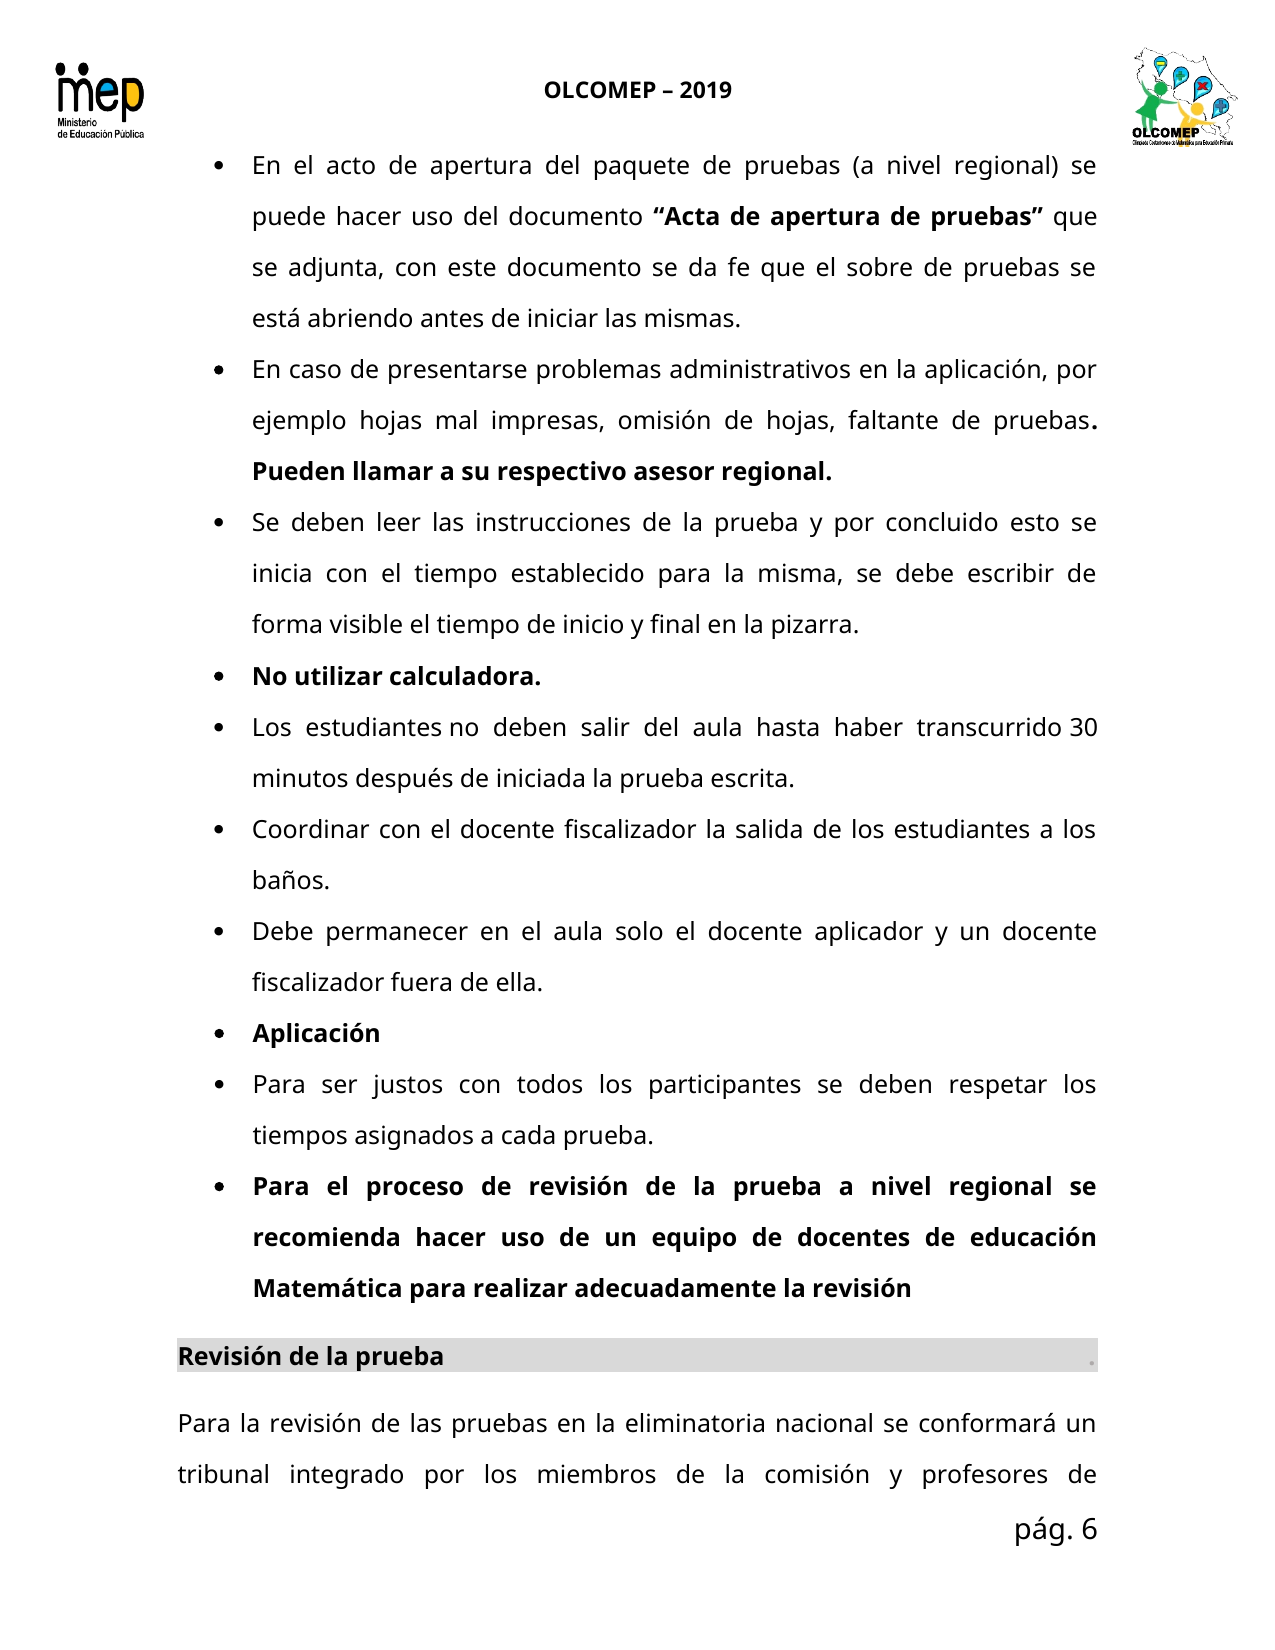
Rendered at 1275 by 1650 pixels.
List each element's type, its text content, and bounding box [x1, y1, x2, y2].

list Se deben leer las instrucciones de la prueba y por concluido esto se inicia con el tiempo establecido para la misma, se debe escribir de forma visible el tiempo de inicio y final en la pizarra. [214, 505, 1098, 641]
list Coordinar con el docente fiscalizador la salida de los estudiantes a los baños. [214, 811, 1098, 896]
text Revisión de la prueba . [177, 1338, 1098, 1372]
list Debe permanecer en el aula solo el docente aplicador y un docente fiscalizador fuera de ella. [214, 913, 1098, 998]
list Para ser justos con todos los participantes se deben respetar los tiempos asignados a cada prueba. [215, 1066, 1098, 1152]
list Aplicación [215, 1015, 1098, 1049]
picture [1129, 46, 1245, 147]
list En caso de presentarse problemas administrativos en la aplicación, por ejemplo hojas mal impresas, omisión de hojas, faltante de pruebas. Pueden llamar a su respectivo asesor regional. [214, 352, 1098, 488]
list No utilizar calculadora. [214, 658, 1098, 692]
list En el acto de apertura del paquete de pruebas (a nivel regional) se puede hacer uso del documento “Acta de apertura de pruebas” que se adjunta, con este documento se da fe que el sobre de pruebas se está abriendo antes de iniciar las mismas. [214, 148, 1098, 335]
picture [43, 49, 156, 149]
list Para el proceso de revisión de la prueba a nivel regional se recomienda hacer uso de un equipo de docentes de educación Matemática para realizar adecuadamente la revisión [215, 1168, 1098, 1305]
list Los estudiantes no deben salir del aula hasta haber transcurrido 30 minutos después de iniciada la prueba escrita. [214, 709, 1098, 794]
